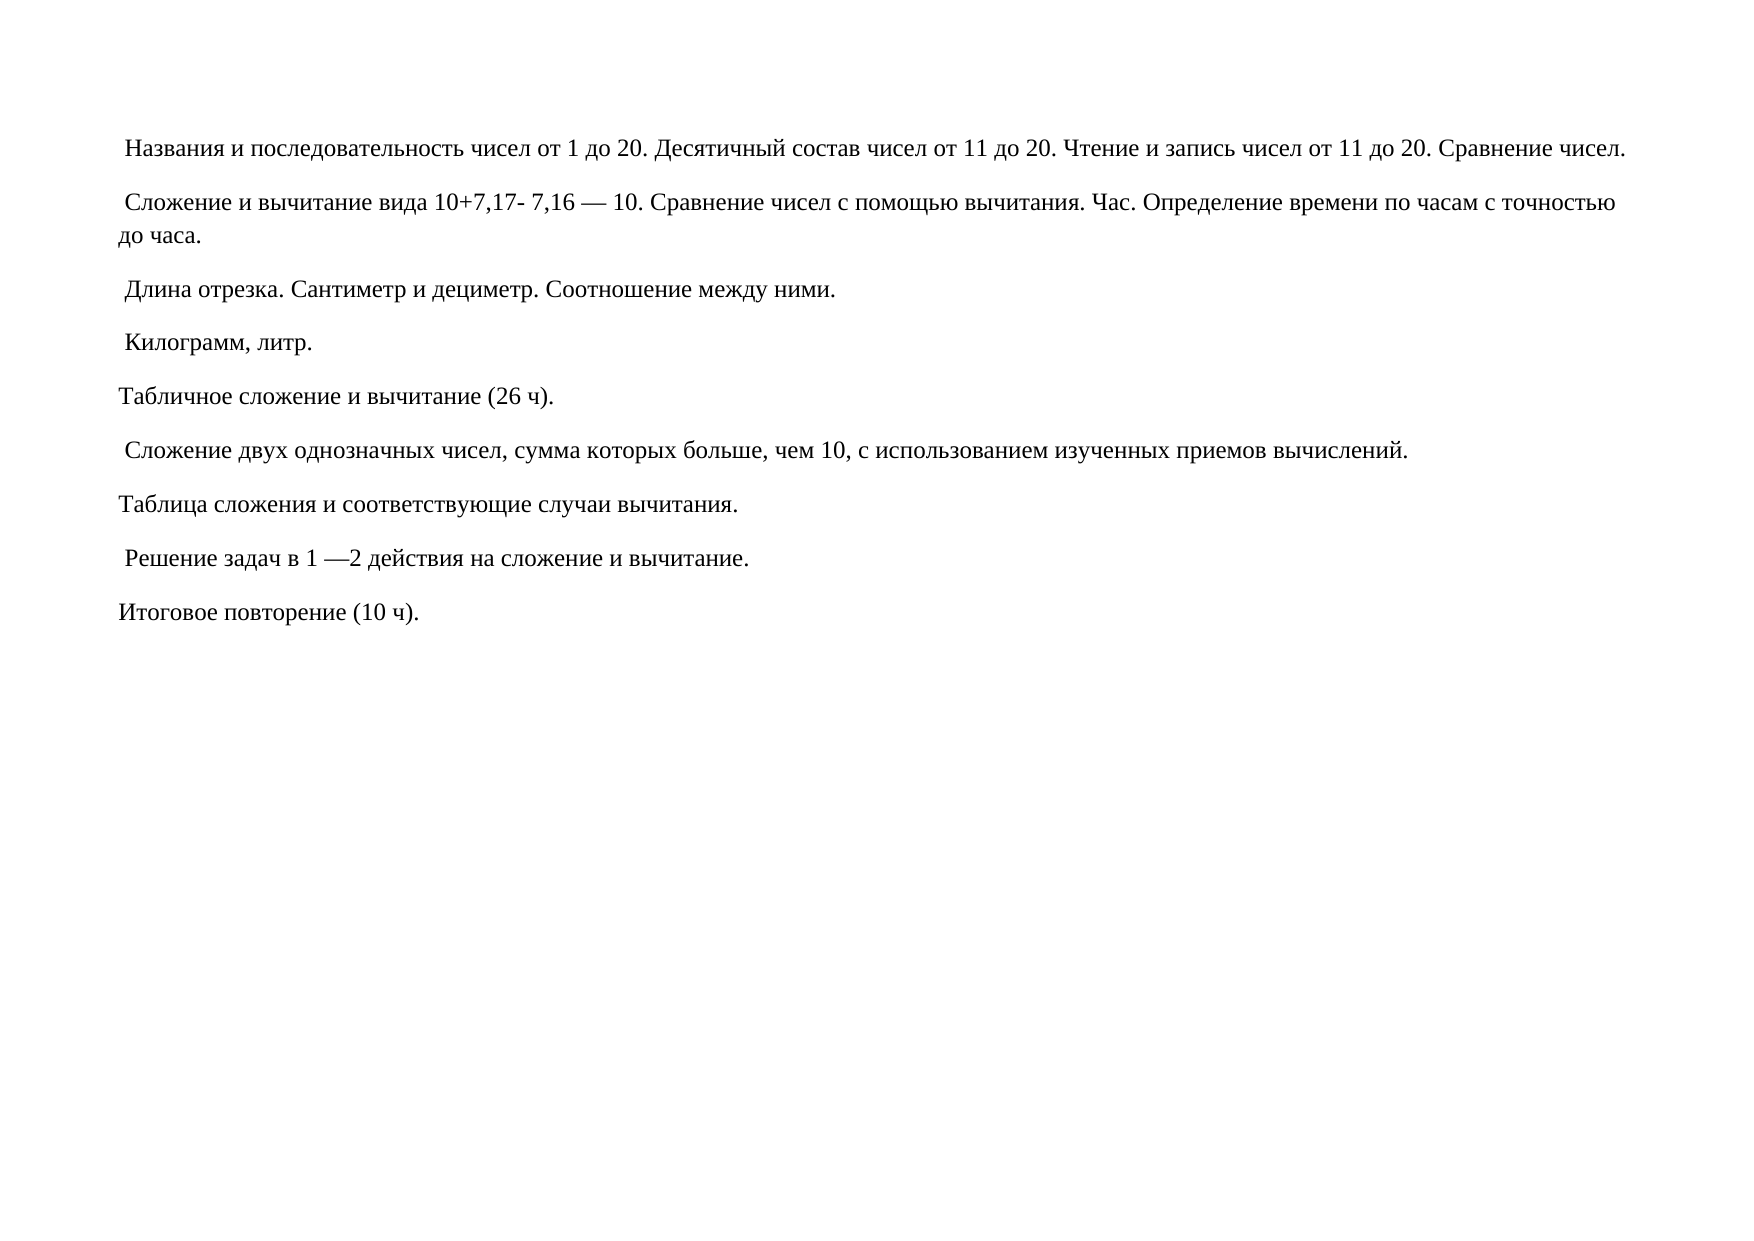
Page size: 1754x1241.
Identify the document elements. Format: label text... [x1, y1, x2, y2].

text Названия и последовательность чисел от 1 до 20. Десятичный состав чисел от 11 до 20. Чтение и запись чисел от 11 до 20. Сравнение чисел. [118, 133, 1636, 162]
text Итоговое повторение (10 ч). [118, 597, 1636, 626]
text Килограмм, литр. [118, 327, 1636, 356]
text Сложение двух однозначных чисел, сумма которых больше, чем 10, с использованием изученных приемов вычислений. [118, 435, 1636, 464]
text Сложение и вычитание вида 10+7,17- 7,16 — 10. Сравнение чисел с помощью вычитания. Час. Определение времени по часам с точностью до часа. [118, 187, 1636, 248]
text Табличное сложение и вычитание (26 ч). [118, 381, 1636, 410]
text Таблица сложения и соответствующие случаи вычитания. [118, 489, 1636, 518]
text Длина отрезка. Сантиметр и дециметр. Соотношение между ними. [118, 274, 1636, 302]
text Решение задач в 1 —2 действия на сложение и вычитание. [118, 543, 1636, 572]
